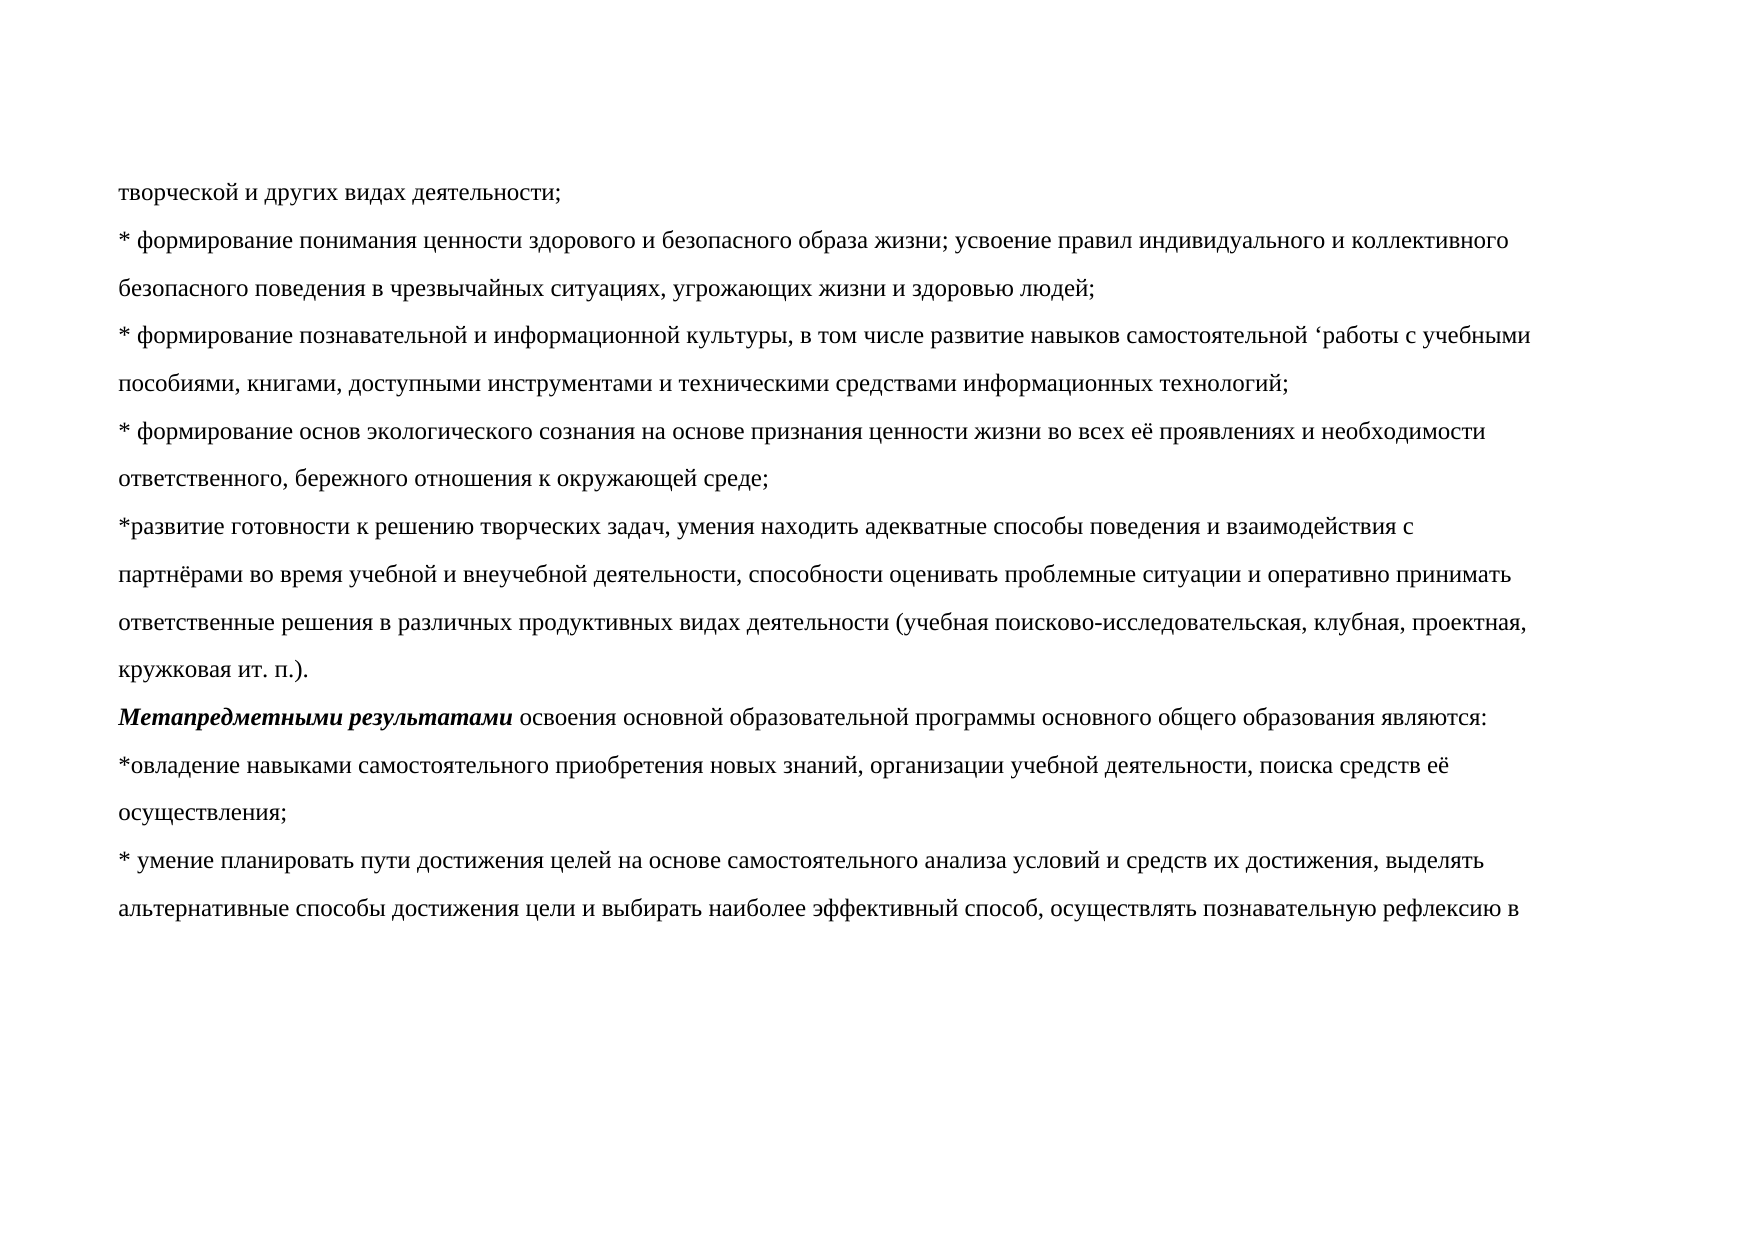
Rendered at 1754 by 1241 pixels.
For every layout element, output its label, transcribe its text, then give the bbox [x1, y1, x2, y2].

text *овладение навыками самостоятельного приобретения новых знаний, организации учебной деятельности, поиска средств её [118, 750, 1636, 778]
text *развитие готовности к решению творческих задач, умения находить адекватные способы поведения и взаимодействия с [118, 511, 1636, 540]
text безопасного поведения в чрезвычайных ситуациях, угрожающих жизни и здоровью людей; [118, 273, 1636, 301]
text ответственного, бережного отношения к окружающей среде; [118, 463, 1636, 492]
text осуществления; [118, 797, 1636, 826]
text альтернативные способы достижения цели и выбирать наиболее эффективный способ, осуществлять познавательную рефлексию в [118, 893, 1636, 922]
text пособиями, книгами, доступными инструментами и техническими средствами информационных технологий; [118, 368, 1636, 397]
text творческой и других видах деятельности; [118, 177, 1636, 206]
text партнёрами во время учебной и внеучебной деятельности, способности оценивать проблемные ситуации и оперативно принимать [118, 559, 1636, 588]
text * формирование познавательной и информационной культуры, в том числе развитие навыков самостоятельной ‘работы с учебными [118, 320, 1636, 349]
text * умение планировать пути достижения целей на основе самостоятельного анализа условий и средств их достижения, выделять [118, 845, 1636, 874]
text * формирование понимания ценности здорового и безопасного образа жизни; усвоение правил индивидуального и коллективного [118, 225, 1636, 254]
text кружковая ит. п.). [118, 654, 1636, 683]
text Метапредметными результатами освоения основной образовательной программы основного общего образования являются: [118, 702, 1636, 731]
text * формирование основ экологического сознания на основе признания ценности жизни во всех её проявлениях и необходимости [118, 416, 1636, 444]
text ответственные решения в различных продуктивных видах деятельности (учебная поисково-исследовательская, клубная, проектная, [118, 607, 1636, 635]
